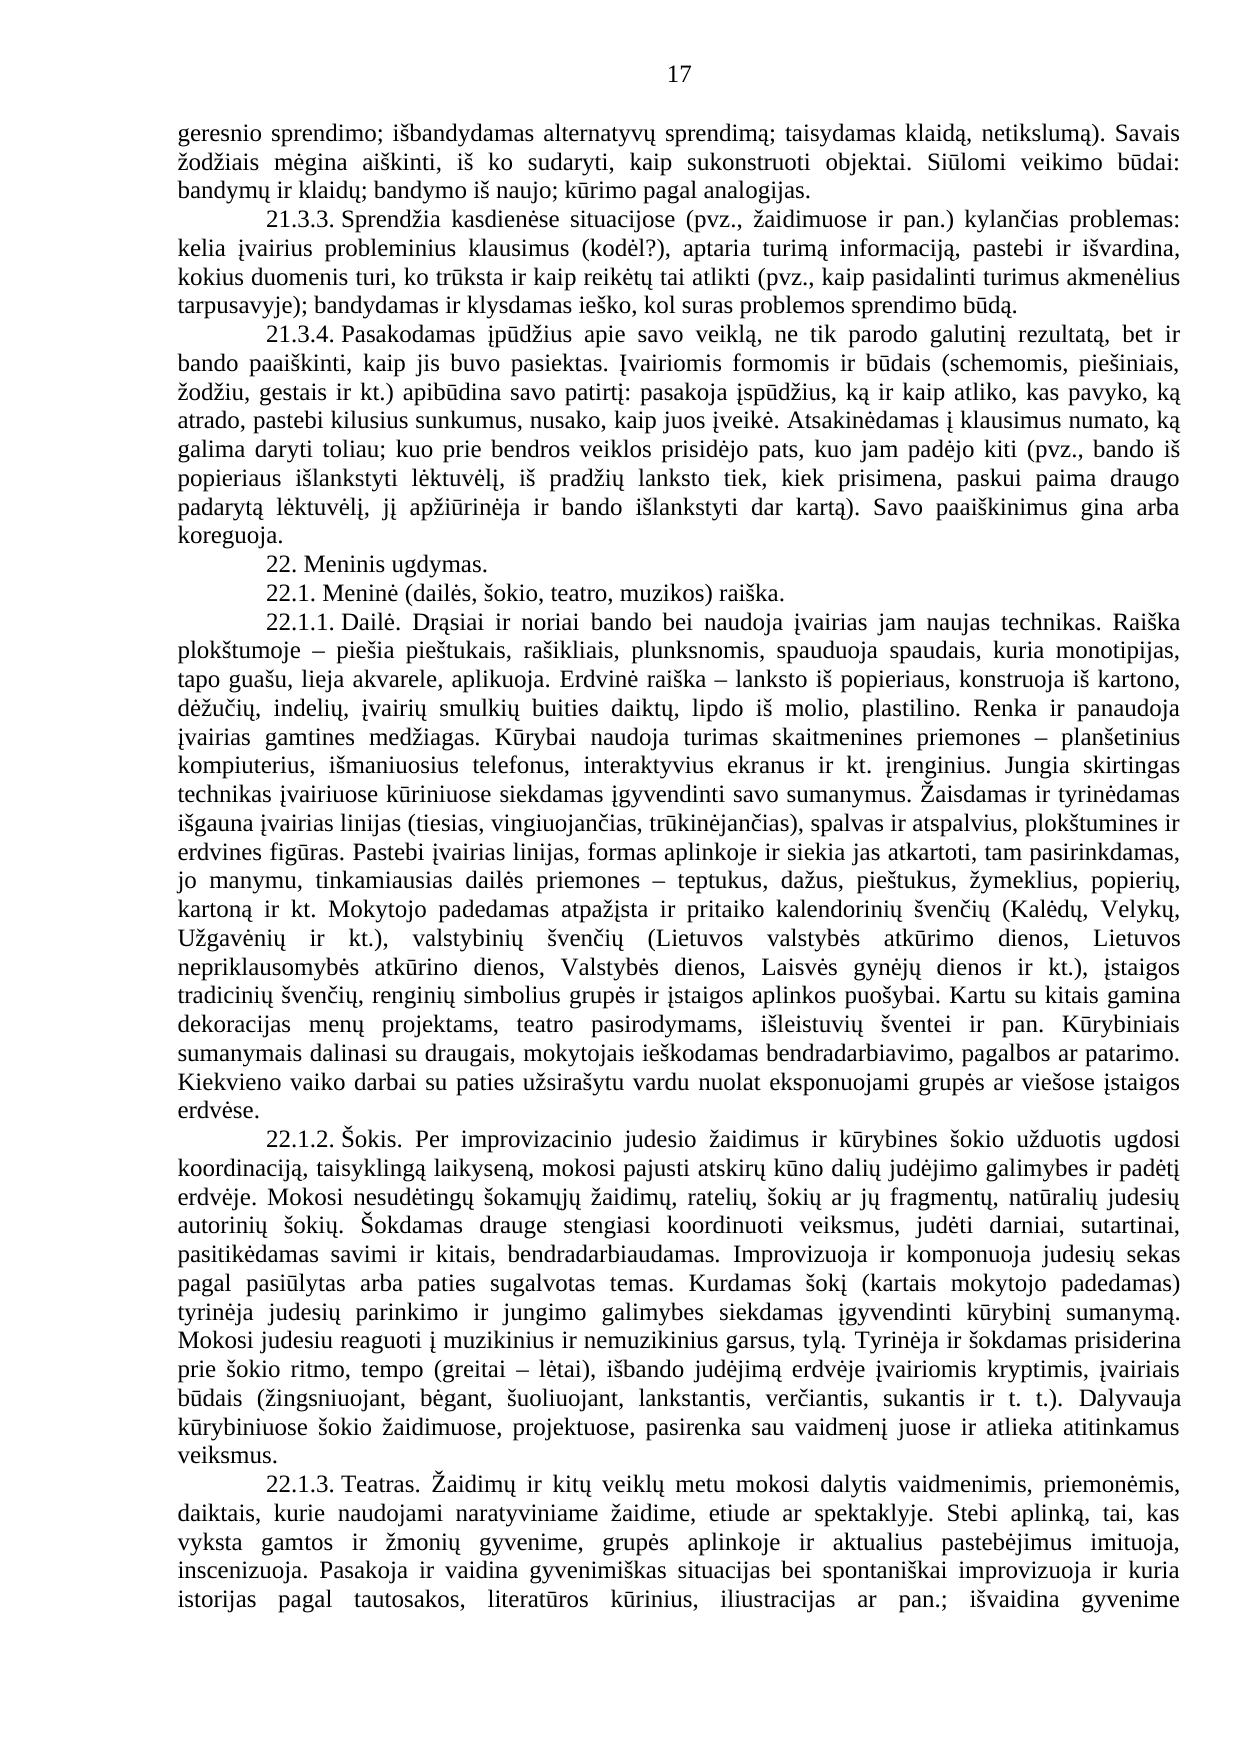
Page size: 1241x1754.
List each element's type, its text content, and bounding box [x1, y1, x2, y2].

text 22.1.1. Dailė. Drąsiai ir noriai bando bei naudoja įvairias jam naujas technikas. Raiška plokštumoje – piešia pieštukais, rašikliais, plunksnomis, spauduoja spaudais, kuria monotipijas, tapo guašu, lieja akvarele, aplikuoja. Erdvinė raiška – lanksto iš popieriaus, konstruoja iš kartono, dėžučių, indelių, įvairių smulkių buities daiktų, lipdo iš molio, plastilino. Renka ir panaudoja įvairias gamtines medžiagas. Kūrybai naudoja turimas skaitmenines priemones – planšetinius kompiuterius, išmaniuosius telefonus, interaktyvius ekranus ir kt. įrenginius. Jungia skirtingas technikas įvairiuose kūriniuose siekdamas įgyvendinti savo sumanymus. Žaisdamas ir tyrinėdamas išgauna įvairias linijas (tiesias, vingiuojančias, trūkinėjančias), spalvas ir atspalvius, plokštumines ir erdvines figūras. Pastebi įvairias linijas, formas aplinkoje ir siekia jas atkartoti, tam pasirinkdamas, jo manymu, tinkamiausias dailės priemones – teptukus, dažus, pieštukus, žymeklius, popierių, kartoną ir kt. Mokytojo padedamas atpažįsta ir pritaiko kalendorinių švenčių (Kalėdų, Velykų, Užgavėnių ir kt.), valstybinių švenčių (Lietuvos valstybės atkūrimo dienos, Lietuvos nepriklausomybės atkūrino dienos, Valstybės dienos, Laisvės gynėjų dienos ir kt.), įstaigos tradicinių švenčių, renginių simbolius grupės ir įstaigos aplinkos puošybai. Kartu su kitais gamina dekoracijas menų projektams, teatro pasirodymams, išleistuvių šventei ir pan. Kūrybiniais sumanymais dalinasi su draugais, mokytojais ieškodamas bendradarbiavimo, pagalbos ar patarimo. Kiekvieno vaiko darbai su paties užsirašytu vardu nuolat eksponuojami grupės ar viešose įstaigos erdvėse. [177, 607, 1181, 1124]
text 22.1.2. Šokis. Per improvizacinio judesio žaidimus ir kūrybines šokio užduotis ugdosi koordinaciją, taisyklingą laikyseną, mokosi pajusti atskirų kūno dalių judėjimo galimybes ir padėtį erdvėje. Mokosi nesudėtingų šokamųjų žaidimų, ratelių, šokių ar jų fragmentų, natūralių judesių autorinių šokių. Šokdamas drauge stengiasi koordinuoti veiksmus, judėti darniai, sutartinai, pasitikėdamas savimi ir kitais, bendradarbiaudamas. Improvizuoja ir komponuoja judesių sekas pagal pasiūlytas arba paties sugalvotas temas. Kurdamas šokį (kartais mokytojo padedamas) tyrinėja judesių parinkimo ir jungimo galimybes siekdamas įgyvendinti kūrybinį sumanymą. Mokosi judesiu reaguoti į muzikinius ir nemuzikinius garsus, tylą. Tyrinėja ir šokdamas prisiderina prie šokio ritmo, tempo (greitai – lėtai), išbando judėjimą erdvėje įvairiomis kryptimis, įvairiais būdais (žingsniuojant, bėgant, šuoliuojant, lankstantis, verčiantis, sukantis ir t. t.). Dalyvauja kūrybiniuose šokio žaidimuose, projektuose, pasirenka sau vaidmenį juose ir atlieka atitinkamus veiksmus. [177, 1124, 1181, 1469]
text 21.3.3. Sprendžia kasdienėse situacijose (pvz., žaidimuose ir pan.) kylančias problemas: kelia įvairius probleminius klausimus (kodėl?), aptaria turimą informaciją, pastebi ir išvardina, kokius duomenis turi, ko trūksta ir kaip reikėtų tai atlikti (pvz., kaip pasidalinti turimus akmenėlius tarpusavyje); bandydamas ir klysdamas ieško, kol suras problemos sprendimo būdą. [177, 204, 1181, 319]
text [177, 1469, 1181, 1613]
text 21.3.4. Pasakodamas įpūdžius apie savo veiklą, ne tik parodo galutinį rezultatą, bet ir bando paaiškinti, kaip jis buvo pasiektas. Įvairiomis formomis ir būdais (schemomis, piešiniais, žodžiu, gestais ir kt.) apibūdina savo patirtį: pasakoja įspūdžius, ką ir kaip atliko, kas pavyko, ką atrado, pastebi kilusius sunkumus, nusako, kaip juos įveikė. Atsakinėdamas į klausimus numato, ką galima daryti toliau; kuo prie bendros veiklos prisidėjo pats, kuo jam padėjo kiti (pvz., bando iš popieriaus išlankstyti lėktuvėlį, iš pradžių lanksto tiek, kiek prisimena, paskui paima draugo padarytą lėktuvėlį, jį apžiūrinėja ir bando išlankstyti dar kartą). Savo paaiškinimus gina arba koreguoja. [177, 319, 1181, 549]
text 22. Meninis ugdymas. [177, 549, 1181, 578]
text 22.1. Meninė (dailės, šokio, teatro, muzikos) raiška. [177, 578, 1181, 607]
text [177, 118, 1181, 204]
